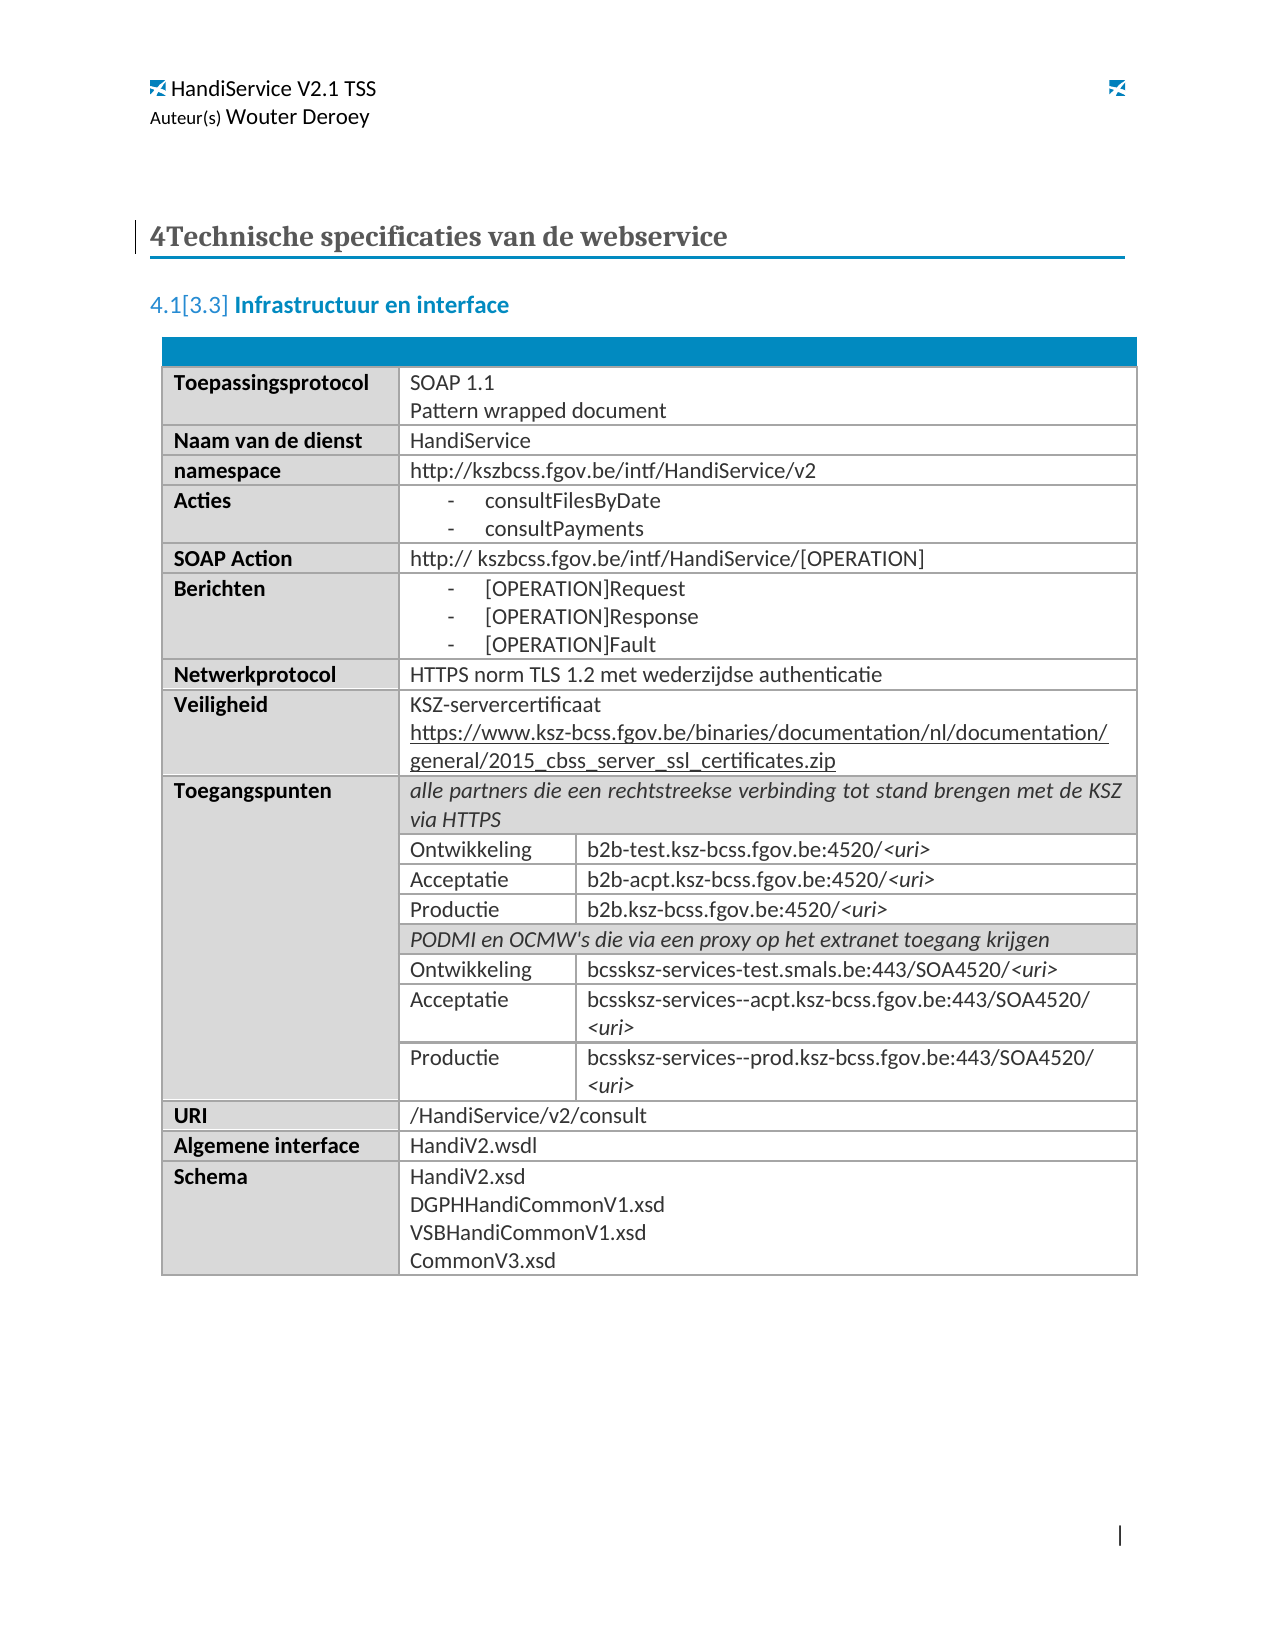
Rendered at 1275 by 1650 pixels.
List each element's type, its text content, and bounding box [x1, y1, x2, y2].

table_cell Algemene interface [163, 1132, 398, 1160]
table_cell URI [163, 1102, 398, 1129]
table_cell HandiV2.xsd DGPHHandiCommonV1.xsd VSBHandiCommonV1.xsd CommonV3.xsd [400, 1162, 1136, 1274]
table_cell Toepassingsprotocol [163, 368, 398, 424]
table_cell PODMI en OCMW's die via een proxy op het extranet toegang krijgen [400, 925, 1136, 953]
table_cell Acties [163, 486, 398, 542]
table_cell alle partners die een rechtstreekse verbinding tot stand brengen met de KSZ via HTTPS [400, 777, 1136, 833]
table_cell Netwerkprotocol [163, 660, 398, 688]
table_cell SOAP 1.1 Pattern wrapped document [400, 368, 1136, 424]
table_cell Ontwikkeling [400, 955, 575, 983]
table_header [399, 338, 1136, 366]
picture [150, 85, 166, 96]
table_cell SOAP Action [163, 544, 398, 572]
table_cell HandiV2.wsdl [400, 1132, 1136, 1160]
table_cell KSZ-servercertificaat https://www.ksz-bcss.fgov.be/binaries/documentation/nl/documentation/general/2015_cbss_server_ssl_certificates.zip [400, 691, 1136, 774]
table_cell Schema [163, 1162, 398, 1274]
table_cell Acceptatie [400, 865, 575, 893]
table_cell Toegangspunten [163, 777, 398, 1099]
table_cell consultFilesByDate consultPayments [400, 486, 1136, 542]
subtitle Technische specificaties van de webservice [150, 220, 1125, 256]
table_header [163, 338, 398, 366]
table_cell HTTPS norm TLS 1.2 met wederzijdse authenticatie [400, 660, 1136, 688]
table_cell /HandiService/v2/consult [400, 1102, 1136, 1129]
table_cell Veiligheid [163, 691, 398, 774]
table_cell bcssksz-services--acpt.ksz-bcss.fgov.be:443/SOA4520/<uri> [577, 985, 1136, 1041]
table_cell Berichten [163, 574, 398, 658]
table_cell [OPERATION]Request [OPERATION]Response [OPERATION]Fault [400, 574, 1136, 658]
table_cell Productie [400, 895, 575, 923]
table_cell Ontwikkeling [400, 835, 575, 863]
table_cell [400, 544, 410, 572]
table_cell namespace [163, 456, 398, 484]
table_cell HandiService [400, 426, 1136, 454]
table_cell bcssksz-services-test.smals.be:443/SOA4520/<uri> [577, 955, 1136, 983]
table_cell b2b-test.ksz-bcss.fgov.be:4520/<uri> [577, 835, 1136, 863]
table_cell Acceptatie [400, 985, 575, 1041]
table_cell bcssksz-services--prod.ksz-bcss.fgov.be:443/SOA4520/<uri> [577, 1044, 1136, 1099]
table_cell Naam van de dienst [163, 426, 398, 454]
table_cell b2b-acpt.ksz-bcss.fgov.be:4520/<uri> [577, 865, 1136, 893]
table_cell Productie [400, 1044, 575, 1099]
subtitle Infrastructuur en interface [150, 289, 1125, 319]
table_cell http:// kszbcss.fgov.be/intf/HandiService/[OPERATION] [800, 544, 1136, 572]
table_cell b2b.ksz-bcss.fgov.be:4520/<uri> [577, 895, 1136, 923]
table_cell http://kszbcss.fgov.be/intf/HandiService/v2 [400, 456, 1136, 484]
picture [1109, 83, 1125, 96]
